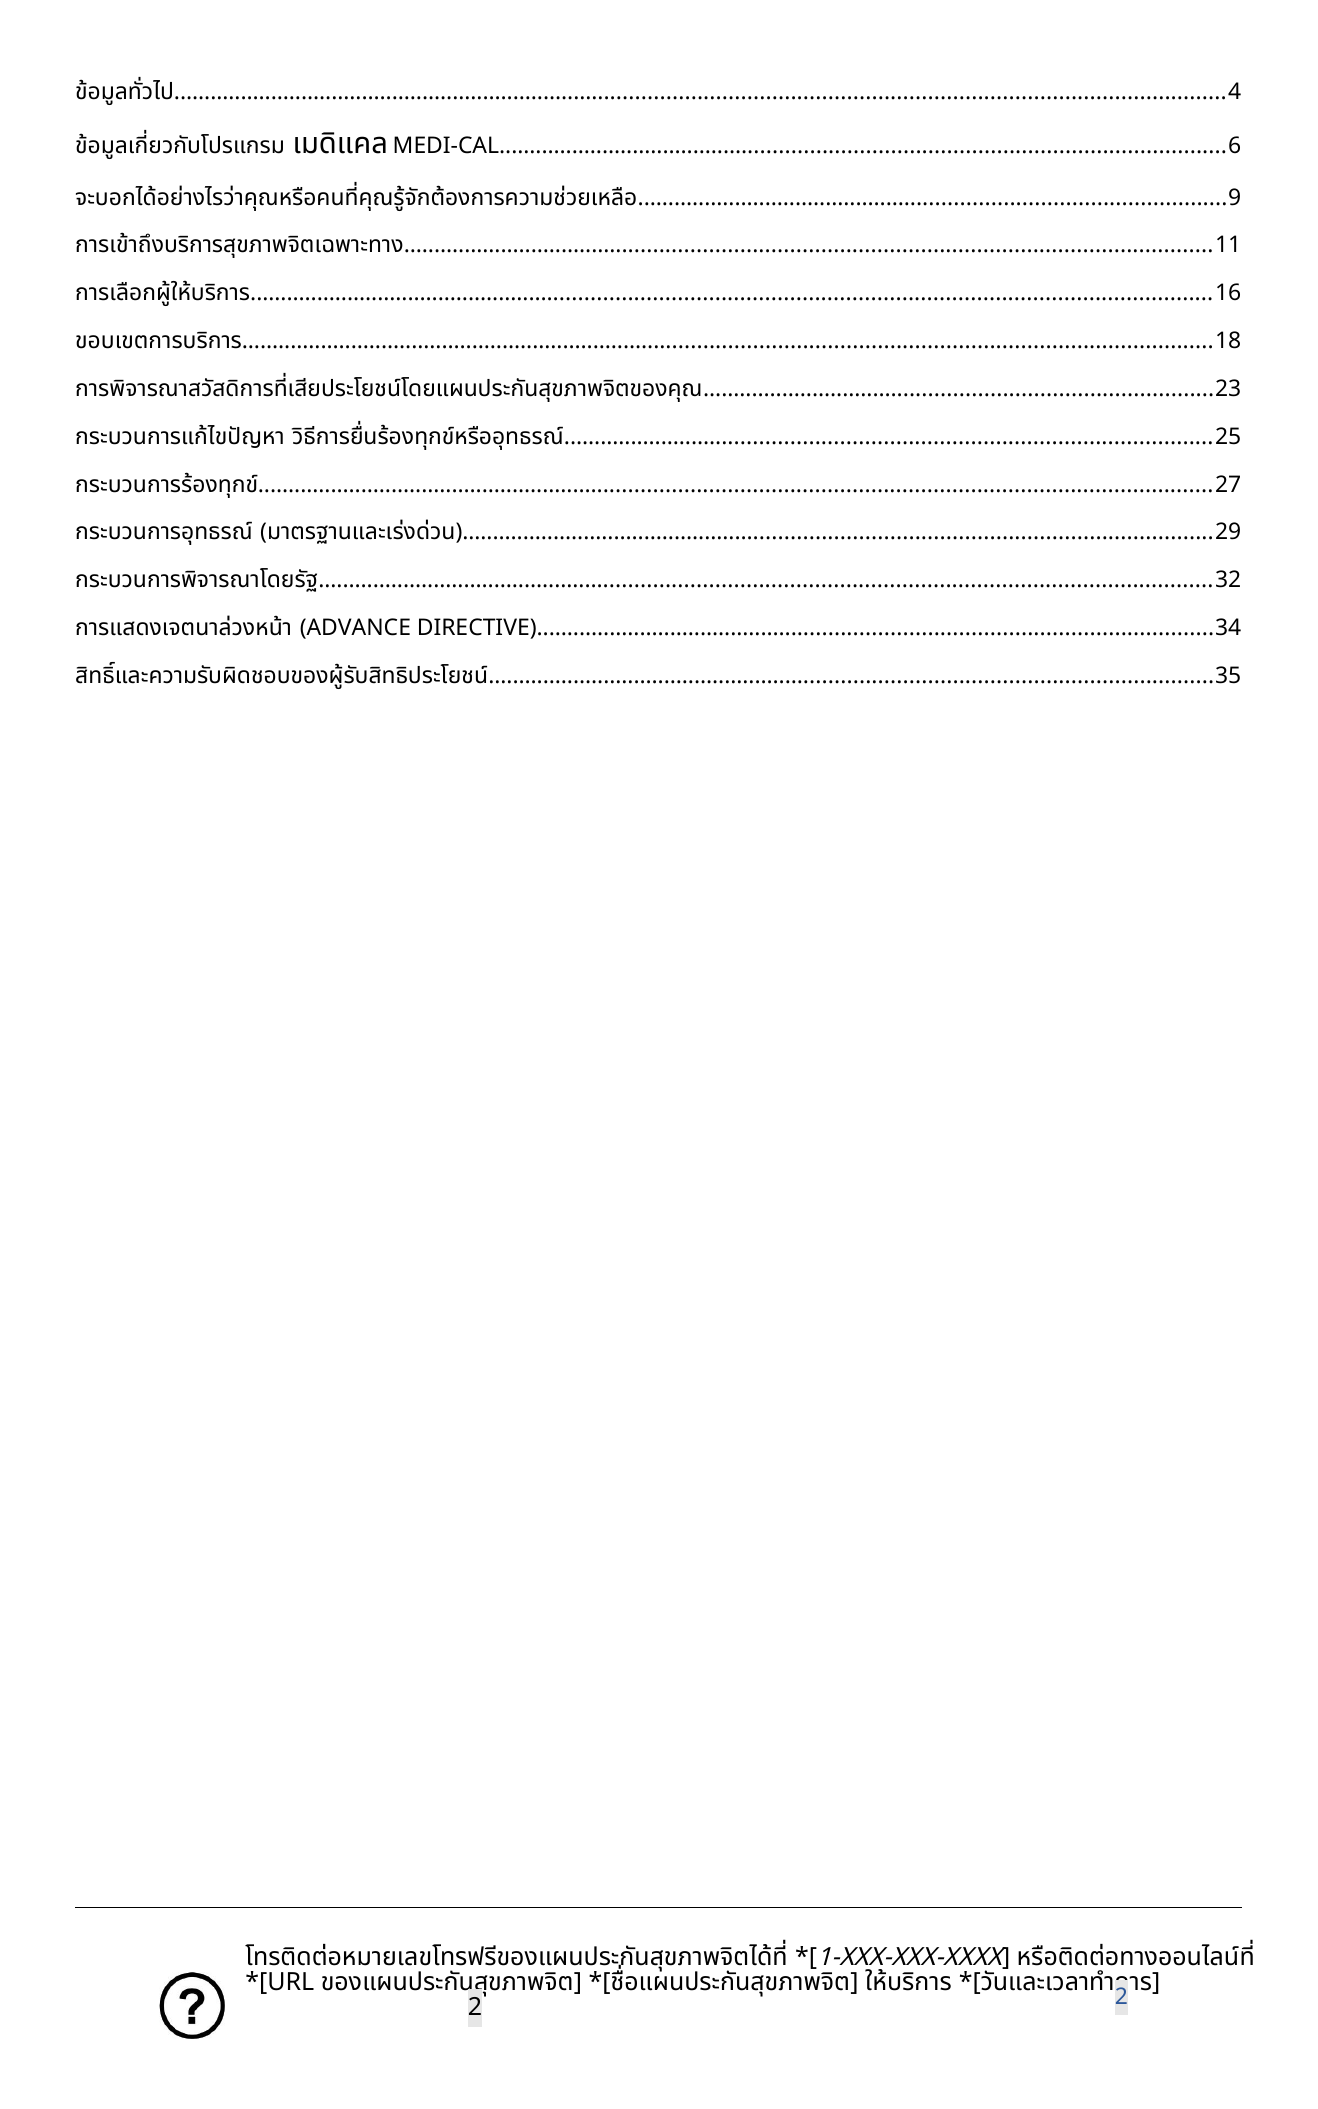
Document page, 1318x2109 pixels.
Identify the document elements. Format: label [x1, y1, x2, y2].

picture [159, 1972, 225, 2039]
